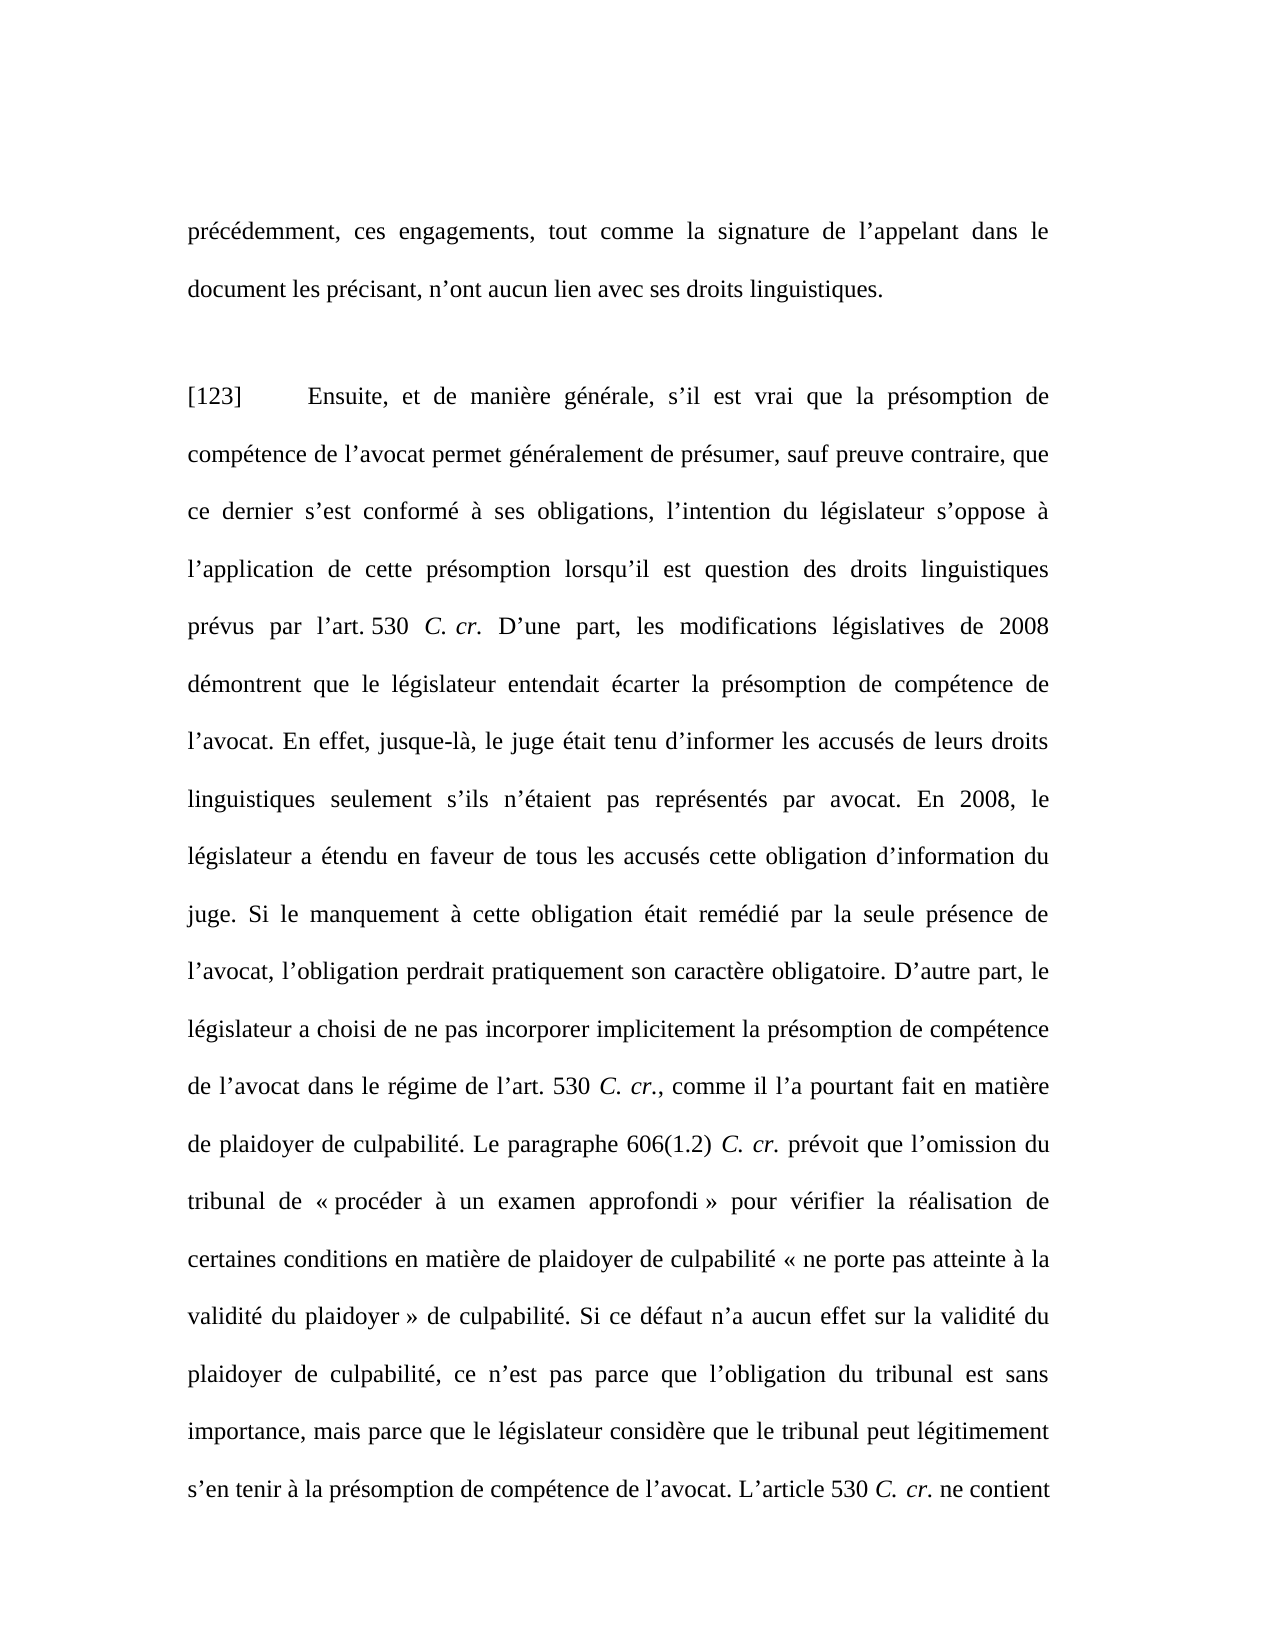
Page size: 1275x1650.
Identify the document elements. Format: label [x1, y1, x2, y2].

text [187, 216, 1050, 303]
text [187, 381, 1050, 1503]
